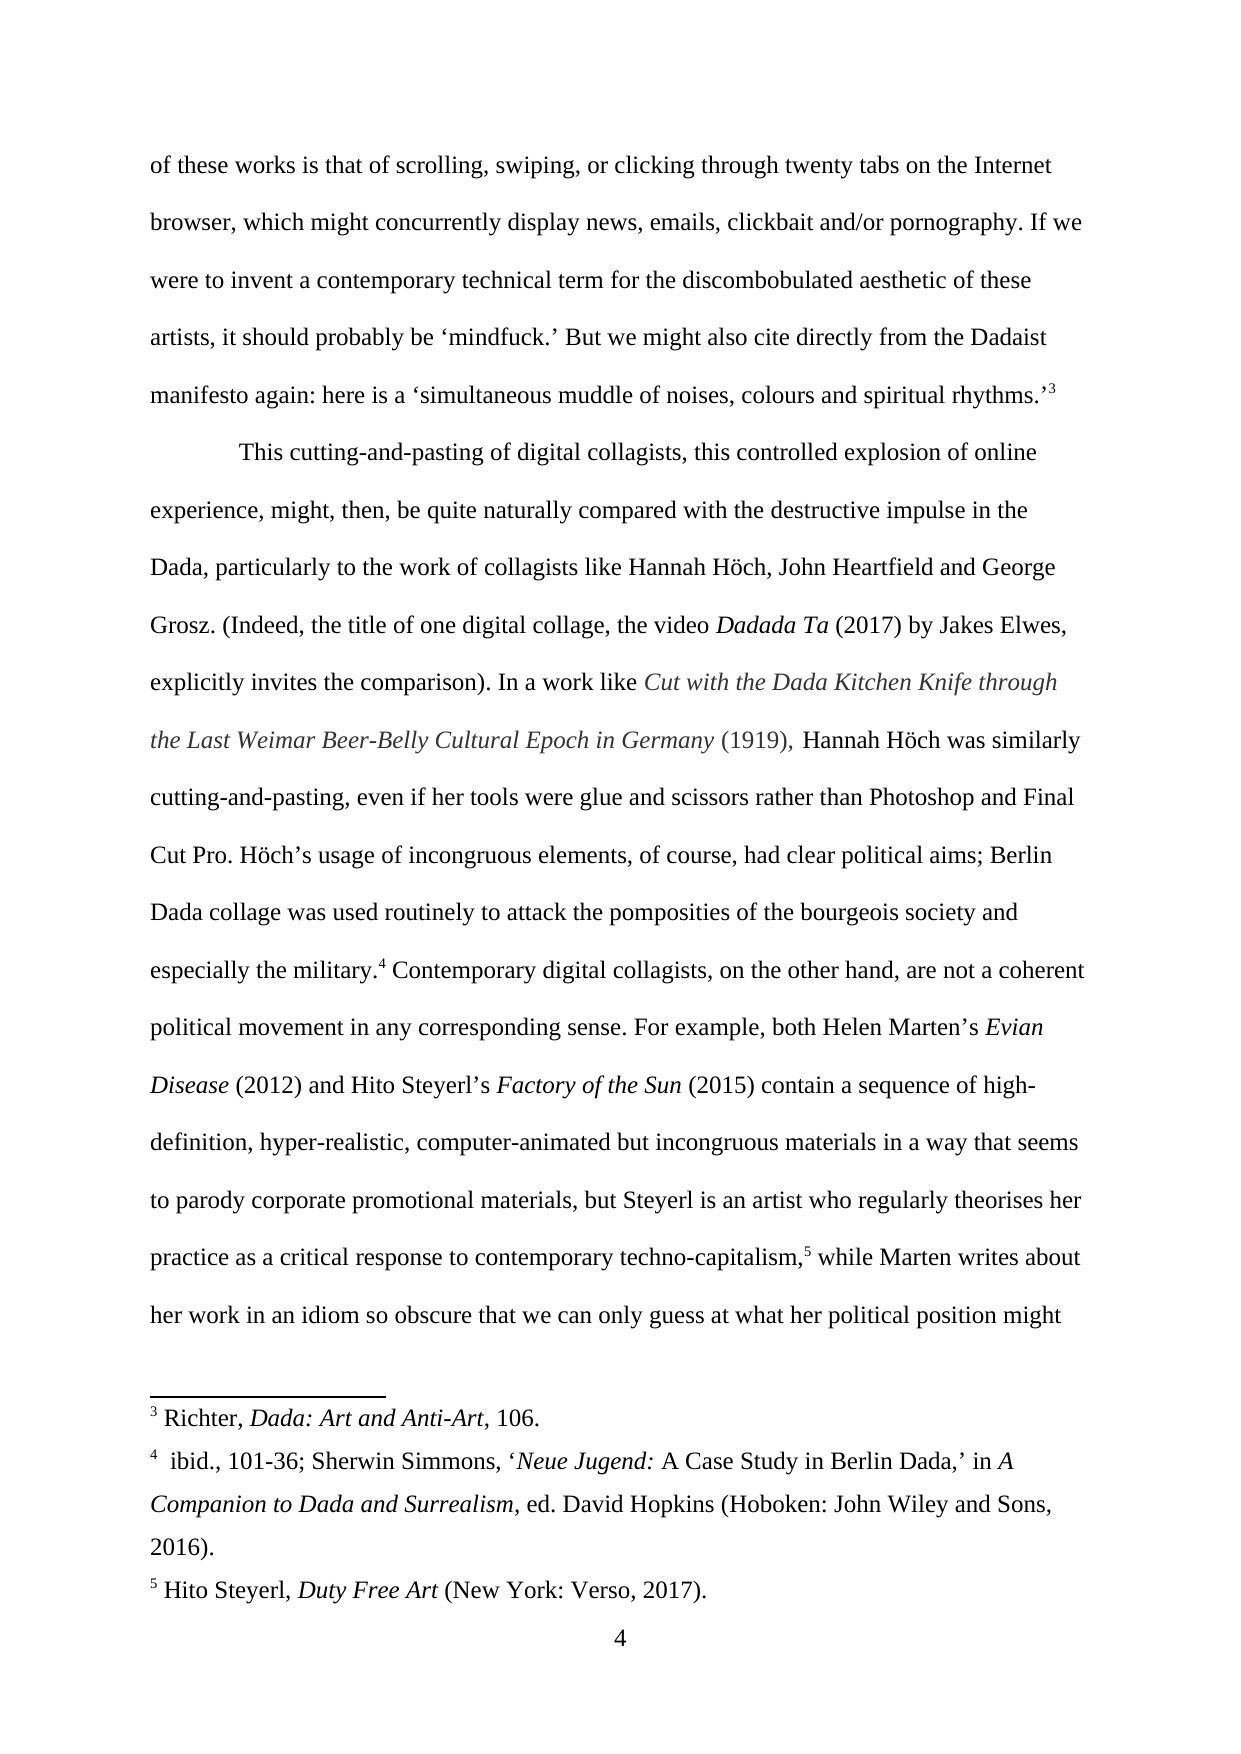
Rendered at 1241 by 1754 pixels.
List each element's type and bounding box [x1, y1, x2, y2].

text [150, 437, 1090, 1329]
text [150, 150, 1090, 409]
